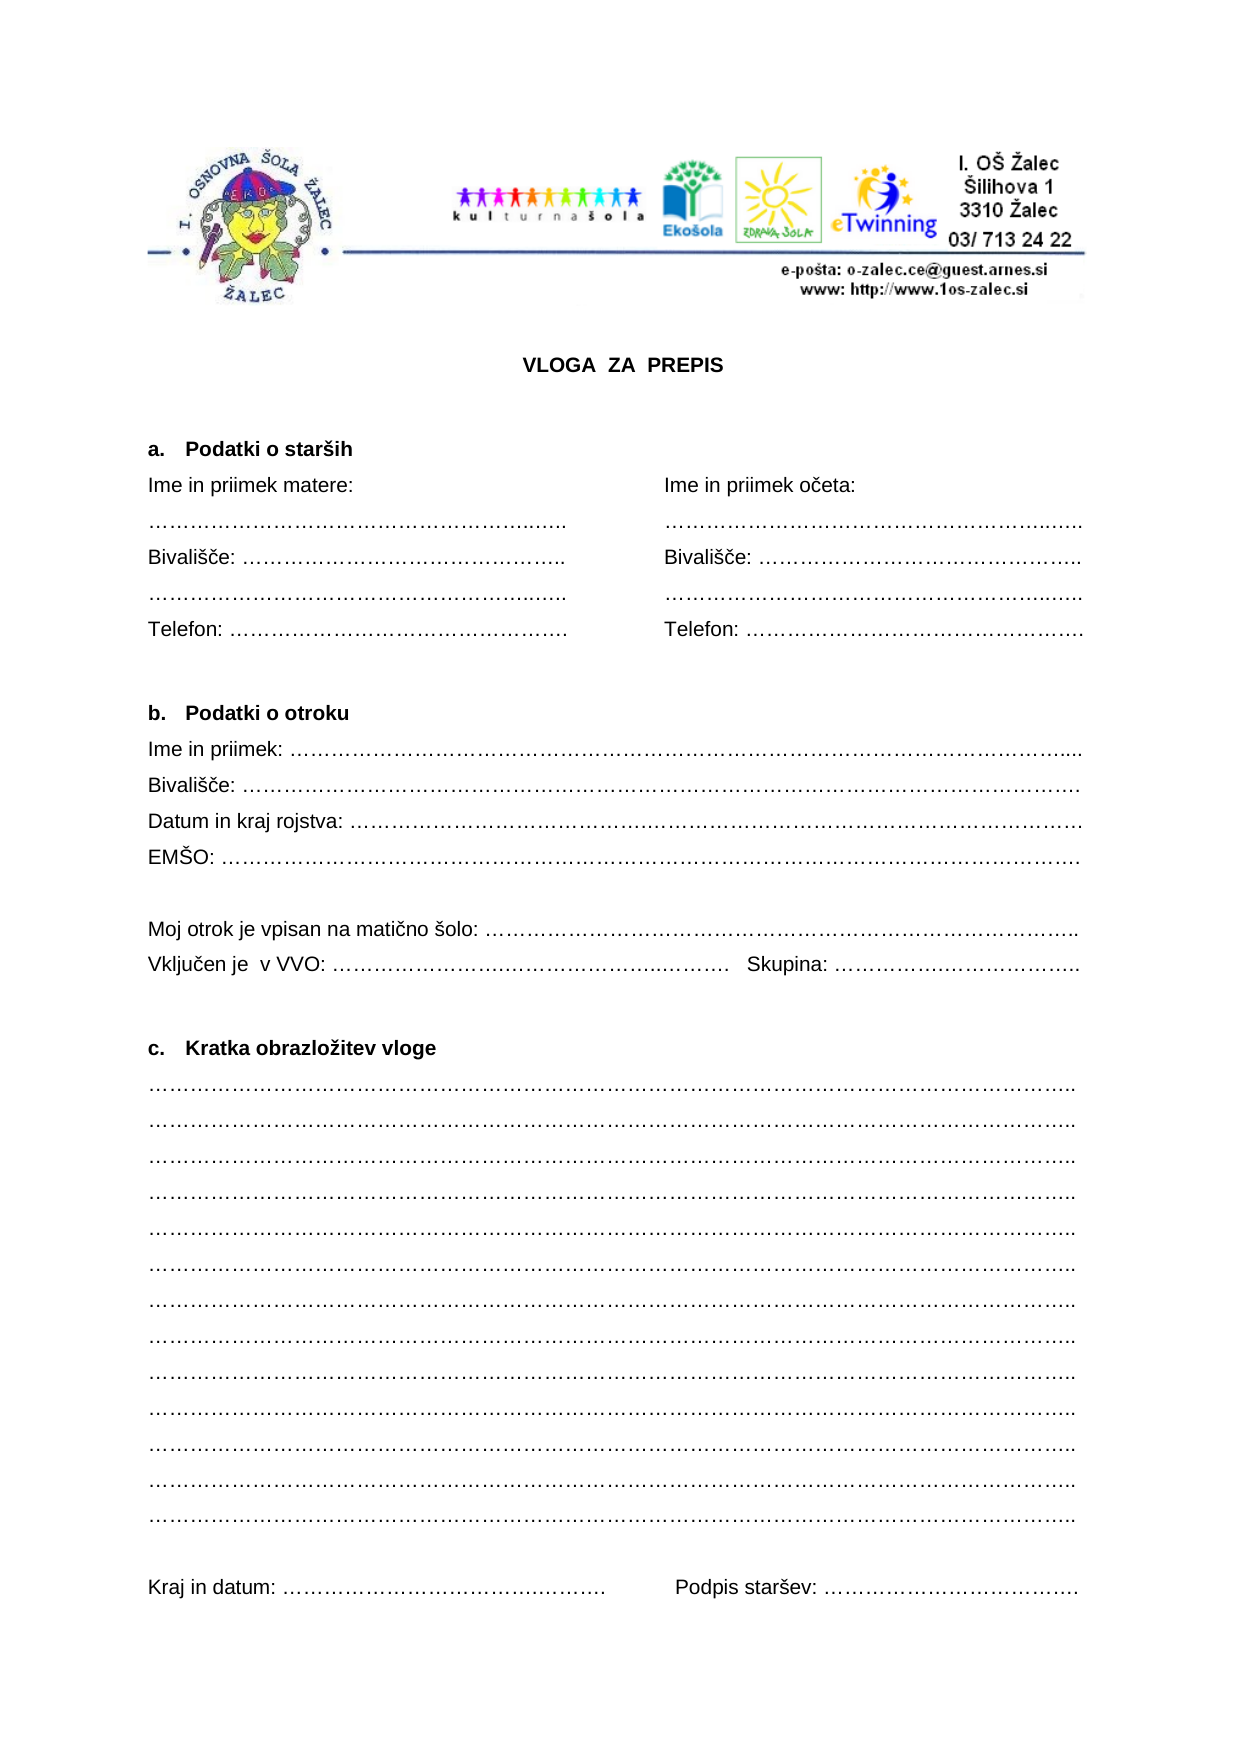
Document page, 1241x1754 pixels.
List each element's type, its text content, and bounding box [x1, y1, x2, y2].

text Bivališče: ……………………………………….. Bivališče: ……………………………………….. [148, 545, 1093, 569]
text Telefon: …………………………………………. Telefon: …………………………………………. [148, 617, 1093, 641]
text Moj otrok je vpisan na matično šolo: ………………………………………………………………………….. [148, 916, 1093, 940]
text …………………………………………………………………………………………………………………….. [148, 1396, 1093, 1419]
text ………………………………………………..….. ………………………………………………..….. [148, 581, 1093, 605]
text …………………………………………………………………………………………………………………….. [148, 1288, 1093, 1312]
text …………………………………………………………………………………………………………………….. [148, 1216, 1093, 1240]
text …………………………………………………………………………………………………………………….. [148, 1324, 1093, 1348]
text …………………………………………………………………………………………………………………….. [148, 1180, 1093, 1204]
text Kraj in datum: ……………………………….………. Podpis staršev: ………………………………. [148, 1575, 1093, 1599]
text …………………………………………………………………………………………………………………….. [148, 1467, 1093, 1491]
text …………………………………………………………………………………………………………………….. [148, 1252, 1093, 1276]
text Vloga za prepis [443, 353, 1093, 377]
list Podatki o starših [148, 437, 1093, 461]
list Podatki o otroku [148, 701, 1093, 725]
text Ime in priimek matere: Ime in priimek očeta: [148, 473, 1093, 497]
list Kratka obrazložitev vloge [148, 1036, 1093, 1060]
text ………………………………………………..….. ………………………………………………..….. [148, 509, 1093, 533]
text …………………………………………………………………………………………………………………….. [148, 1359, 1093, 1383]
text …………………………………………………………………………………………………………………….. [148, 1108, 1093, 1132]
text …………………………………………………………………………………………………………………….. [148, 1431, 1093, 1455]
text Ime in priimek: ………………………………………………………………………………………………….... [148, 737, 1093, 761]
text Datum in kraj rojstva: …………………………………….……………………………………………………… [148, 808, 1093, 832]
text …………………………………………………………………………………………………………………….. [148, 1072, 1093, 1096]
text …………………………………………………………………………………………………………………….. [148, 1503, 1093, 1527]
text EMŠO: ……………………………………………………………………………………………………………. [148, 844, 1093, 868]
text Vključen je v VVO: …………………….…………………..………. Skupina: …………….……………….. [148, 952, 1093, 976]
picture [147, 147, 1087, 306]
text …………………………………………………………………………………………………………………….. [148, 1144, 1093, 1168]
text Bivališče: …………………………………………………………………………………………………………. [148, 773, 1093, 797]
